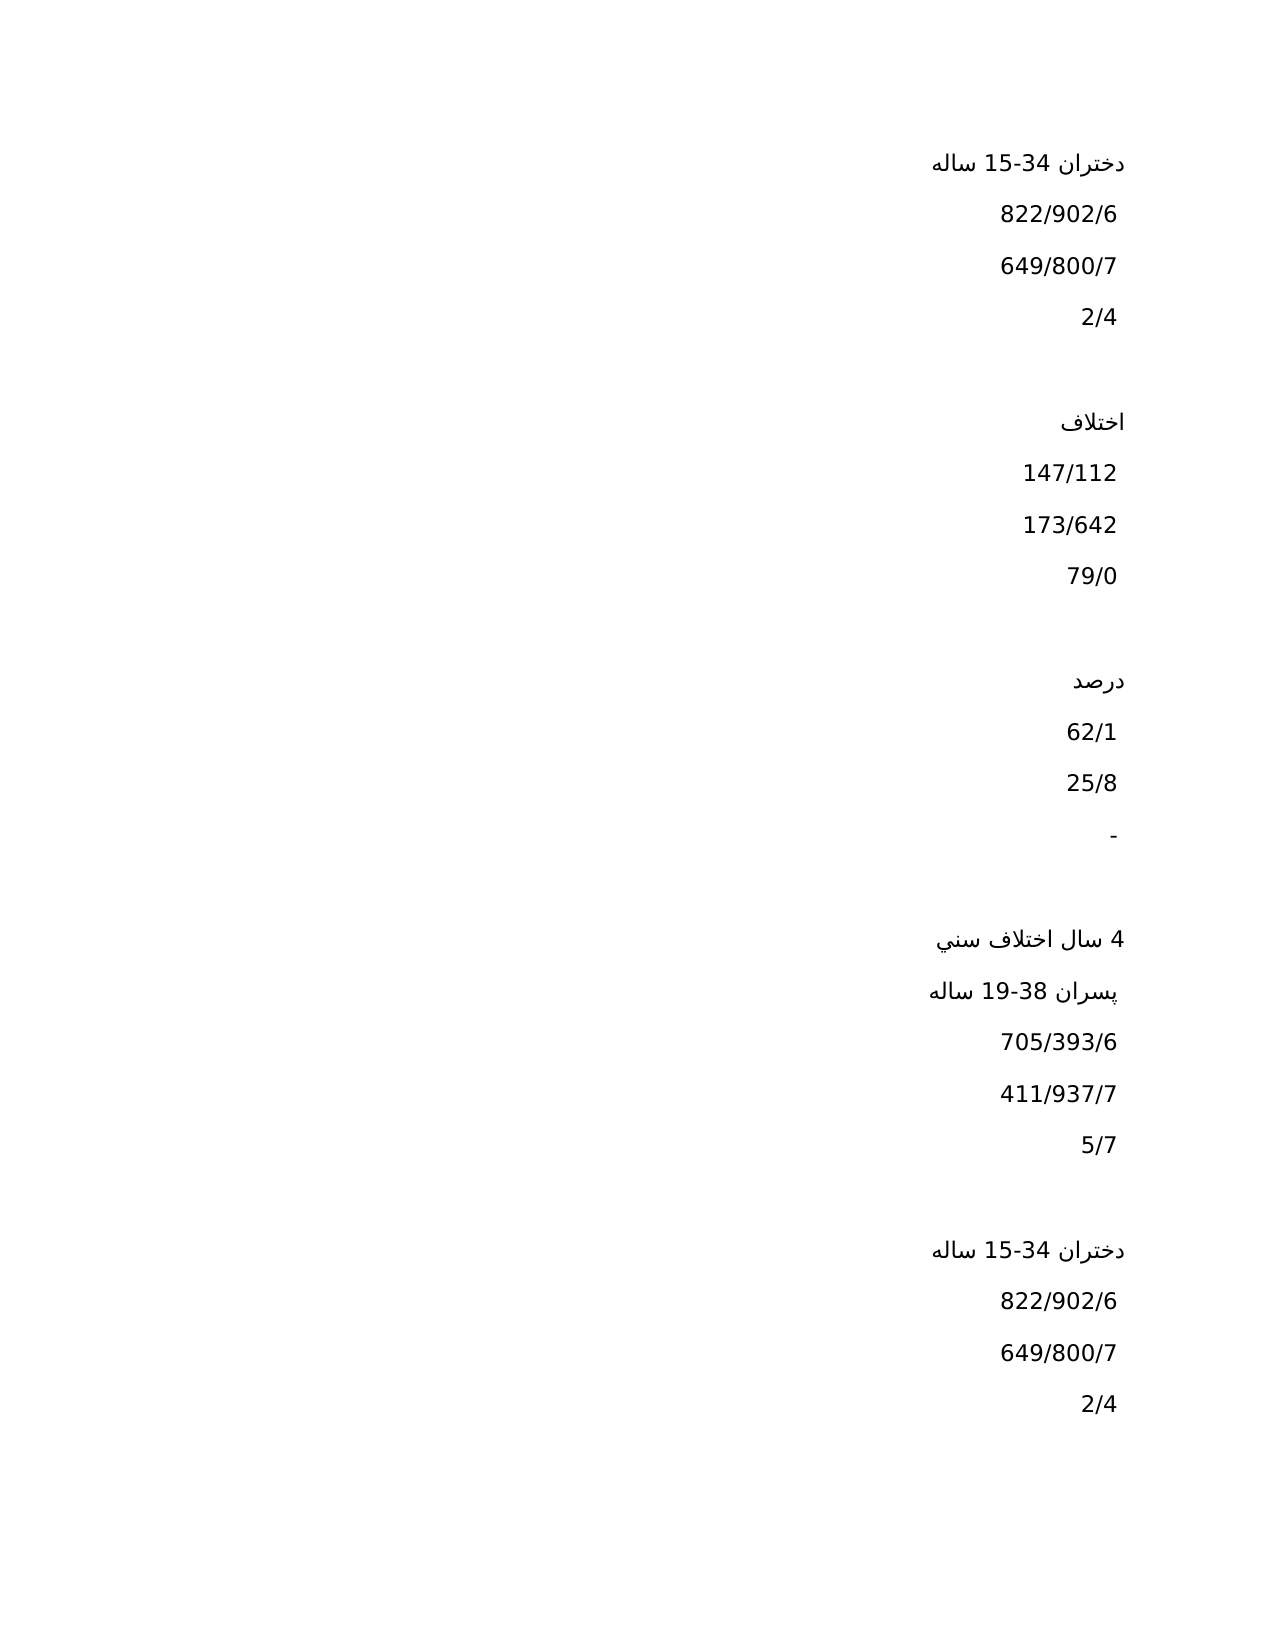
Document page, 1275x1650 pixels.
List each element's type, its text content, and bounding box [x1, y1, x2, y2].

text 649/800/7 [150, 253, 1125, 279]
text 147/112 [150, 460, 1125, 487]
text دختران 34-15 ساله [150, 1237, 1125, 1263]
text 411/937/7 [150, 1081, 1125, 1108]
text درصد [150, 668, 1125, 694]
text 79/0 [150, 563, 1125, 590]
text 62/1 [150, 719, 1125, 746]
text 649/800/7 [150, 1340, 1125, 1366]
text 2/4 [150, 304, 1125, 331]
text 822/902/6 [150, 201, 1125, 228]
text پسران 38-19 ساله [150, 978, 1125, 1005]
text 705/393/6 [150, 1029, 1125, 1056]
text 5/7 [150, 1132, 1125, 1159]
text 173/642 [150, 512, 1125, 538]
text - [150, 822, 1125, 849]
text اختلاف [150, 409, 1125, 436]
text 25/8 [150, 771, 1125, 797]
text دختران 34-15 ساله [150, 150, 1125, 177]
text 822/902/6 [150, 1288, 1125, 1315]
text 2/4 [150, 1391, 1125, 1418]
text 4 سال اختلاف سني [150, 927, 1125, 953]
